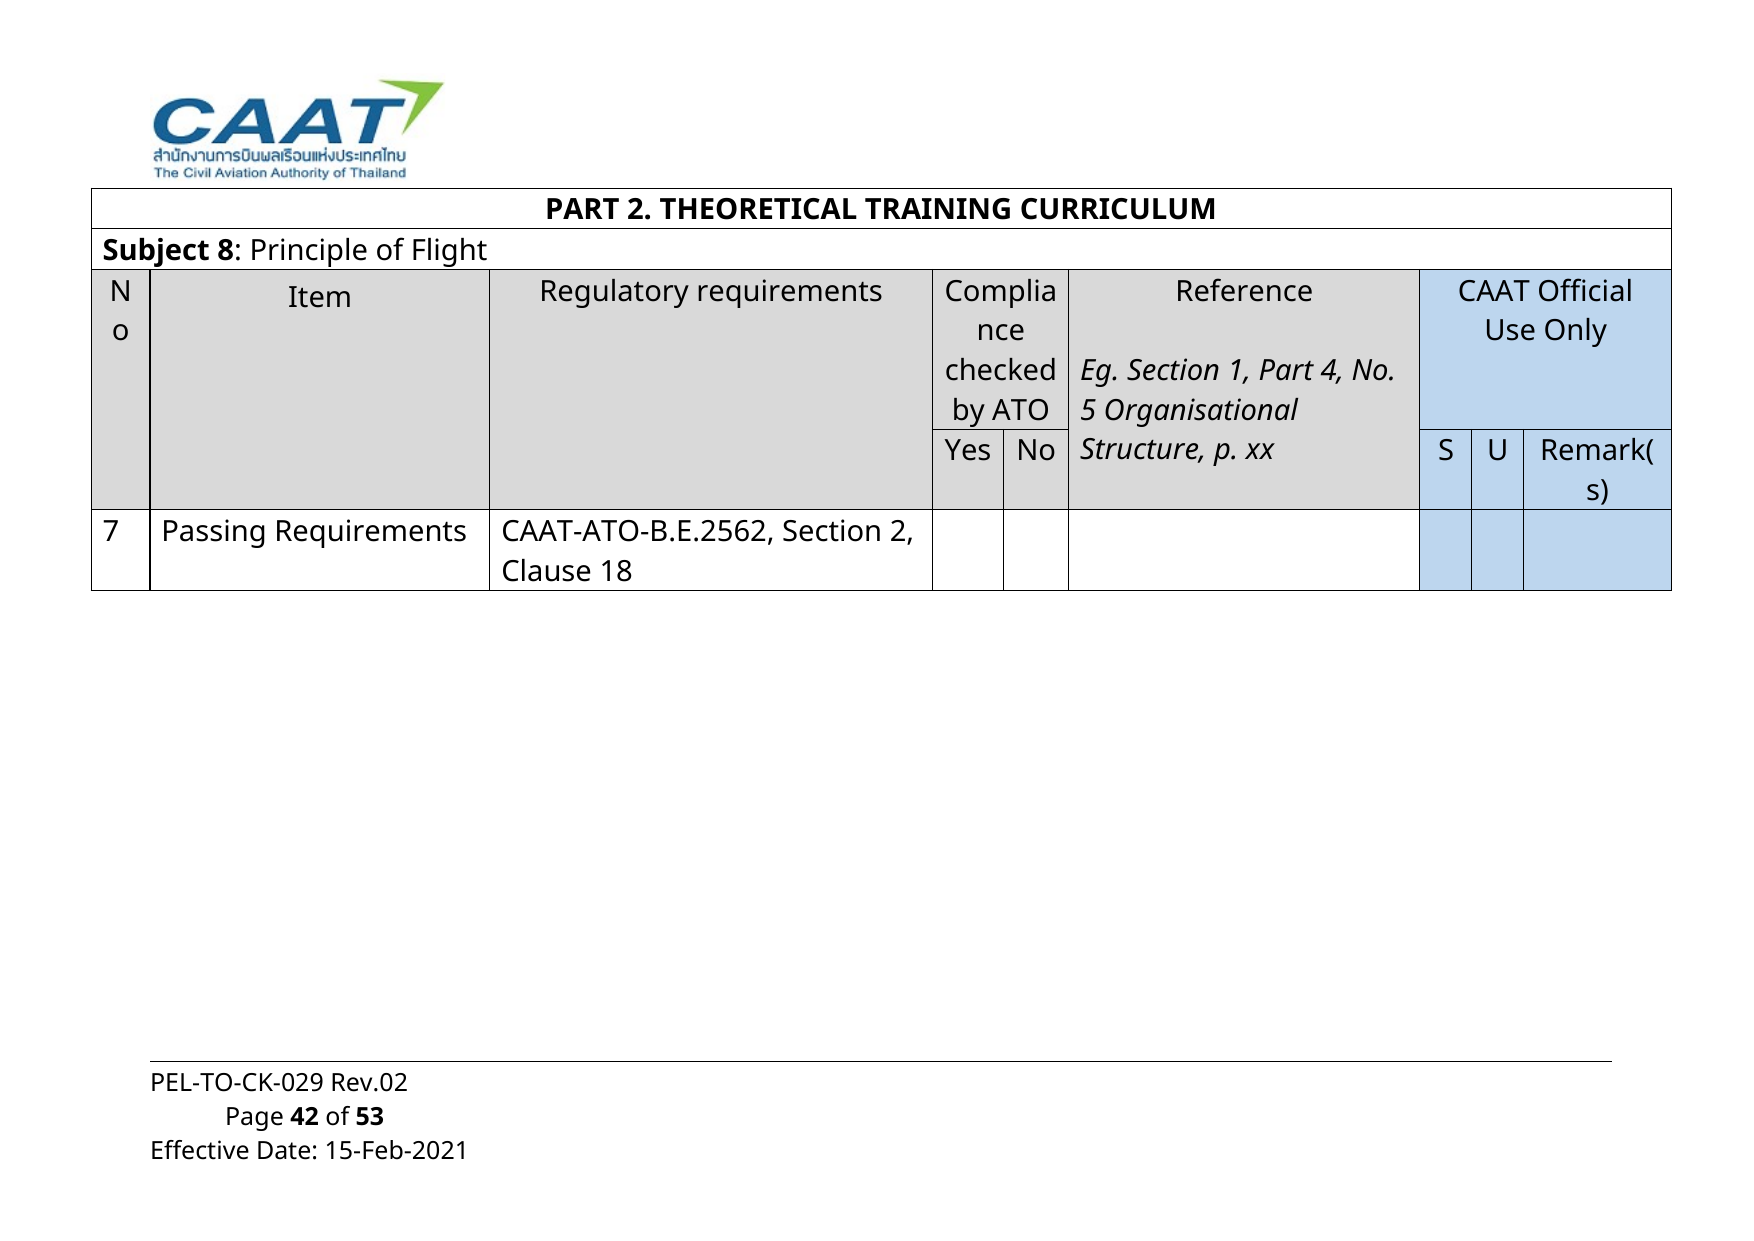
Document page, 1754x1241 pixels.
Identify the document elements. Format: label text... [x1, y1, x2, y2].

table_cell [1524, 510, 1671, 590]
table_cell [1472, 510, 1523, 590]
table_cell No [1004, 430, 1068, 509]
table_cell Passing Requirements [151, 510, 489, 590]
table_cell U [1472, 430, 1523, 509]
table_cell [1069, 510, 1419, 590]
table_cell Yes [933, 430, 1003, 509]
table_cell Regulatory requirements [490, 270, 932, 509]
table_cell [933, 510, 1003, 590]
table_cell S [1420, 430, 1471, 509]
table_cell Subject 8: Principle of Flight [92, 229, 1671, 269]
table_cell CAAT-ATO-B.E.2562, Section 2, Clause 18 [490, 510, 932, 590]
table_cell [1420, 510, 1471, 590]
table_cell Remark(s) [1524, 430, 1671, 509]
table_cell [1004, 510, 1068, 590]
table_header PART 2. THEORETICAL TRAINING CURRICULUM [92, 189, 1671, 228]
table_cell Item [151, 270, 489, 509]
table_cell Reference Eg. Section 1, Part 4, No. 5 Organisational Structure, p. xx [1069, 270, 1419, 509]
table_cell No [92, 270, 149, 509]
table_cell 7 [92, 510, 149, 590]
table_cell CAAT Official Use Only [1420, 270, 1671, 429]
picture [150, 73, 446, 188]
table_cell Compliance checked by ATO [933, 270, 1068, 429]
